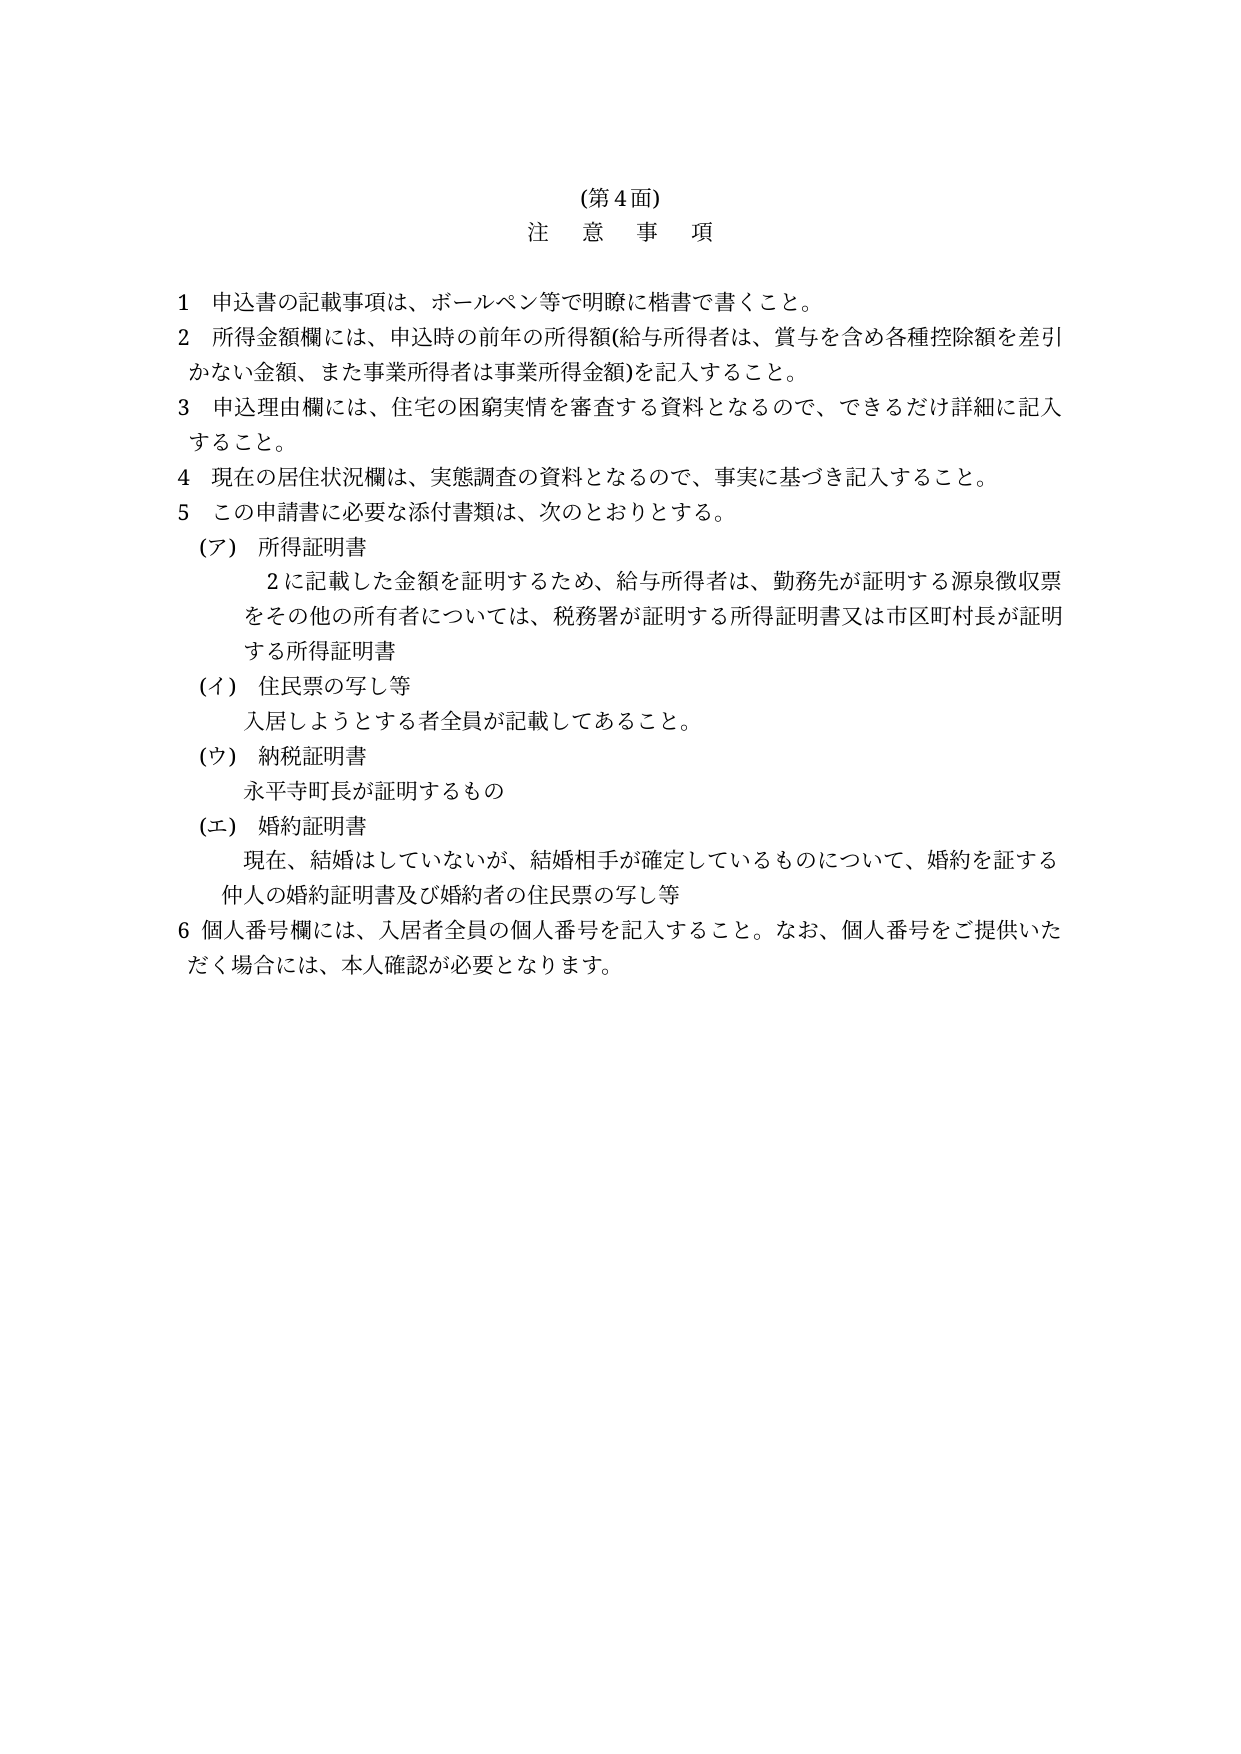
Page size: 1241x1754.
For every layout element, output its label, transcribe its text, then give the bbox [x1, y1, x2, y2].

text 1 申込書の記載事項は、ボールペン等で明瞭に楷書で書くこと。 [177, 284, 1063, 319]
text (ア) 所得証明書 [177, 528, 1063, 563]
text 現在、結婚はしていないが、結婚相手が確定しているものについて、婚約を証する仲人の婚約証明書及び婚約者の住民票の写し等 [177, 842, 1063, 912]
text 3 申込理由欄には、住宅の困窮実情を審査する資料となるので、できるだけ詳細に記入すること。 [177, 388, 1063, 458]
text 入居しようとする者全員が記載してあること。 [177, 702, 1063, 737]
text (イ) 住民票の写し等 [177, 668, 1063, 702]
text (第4面) [177, 179, 1063, 214]
text 6 個人番号欄には、入居者全員の個人番号を記入すること。なお、個人番号をご提供いただく場合には、本人確認が必要となります。 [177, 912, 1063, 982]
text (エ) 婚約証明書 [177, 807, 1063, 842]
text 永平寺町長が証明するもの [177, 772, 1063, 807]
text 2 所得金額欄には、申込時の前年の所得額(給与所得者は、賞与を含め各種控除額を差引かない金額、また事業所得者は事業所得金額)を記入すること。 [177, 319, 1063, 388]
text (ウ) 納税証明書 [177, 737, 1063, 772]
text 5 この申請書に必要な添付書類は、次のとおりとする。 [177, 493, 1063, 528]
text 注意事項 [177, 214, 1063, 249]
text 4 現在の居住状況欄は、実態調査の資料となるので、事実に基づき記入すること。 [177, 458, 1063, 493]
text 2に記載した金額を証明するため、給与所得者は、勤務先が証明する源泉徴収票をその他の所有者については、税務署が証明する所得証明書又は市区町村長が証明する所得証明書 [177, 563, 1063, 668]
